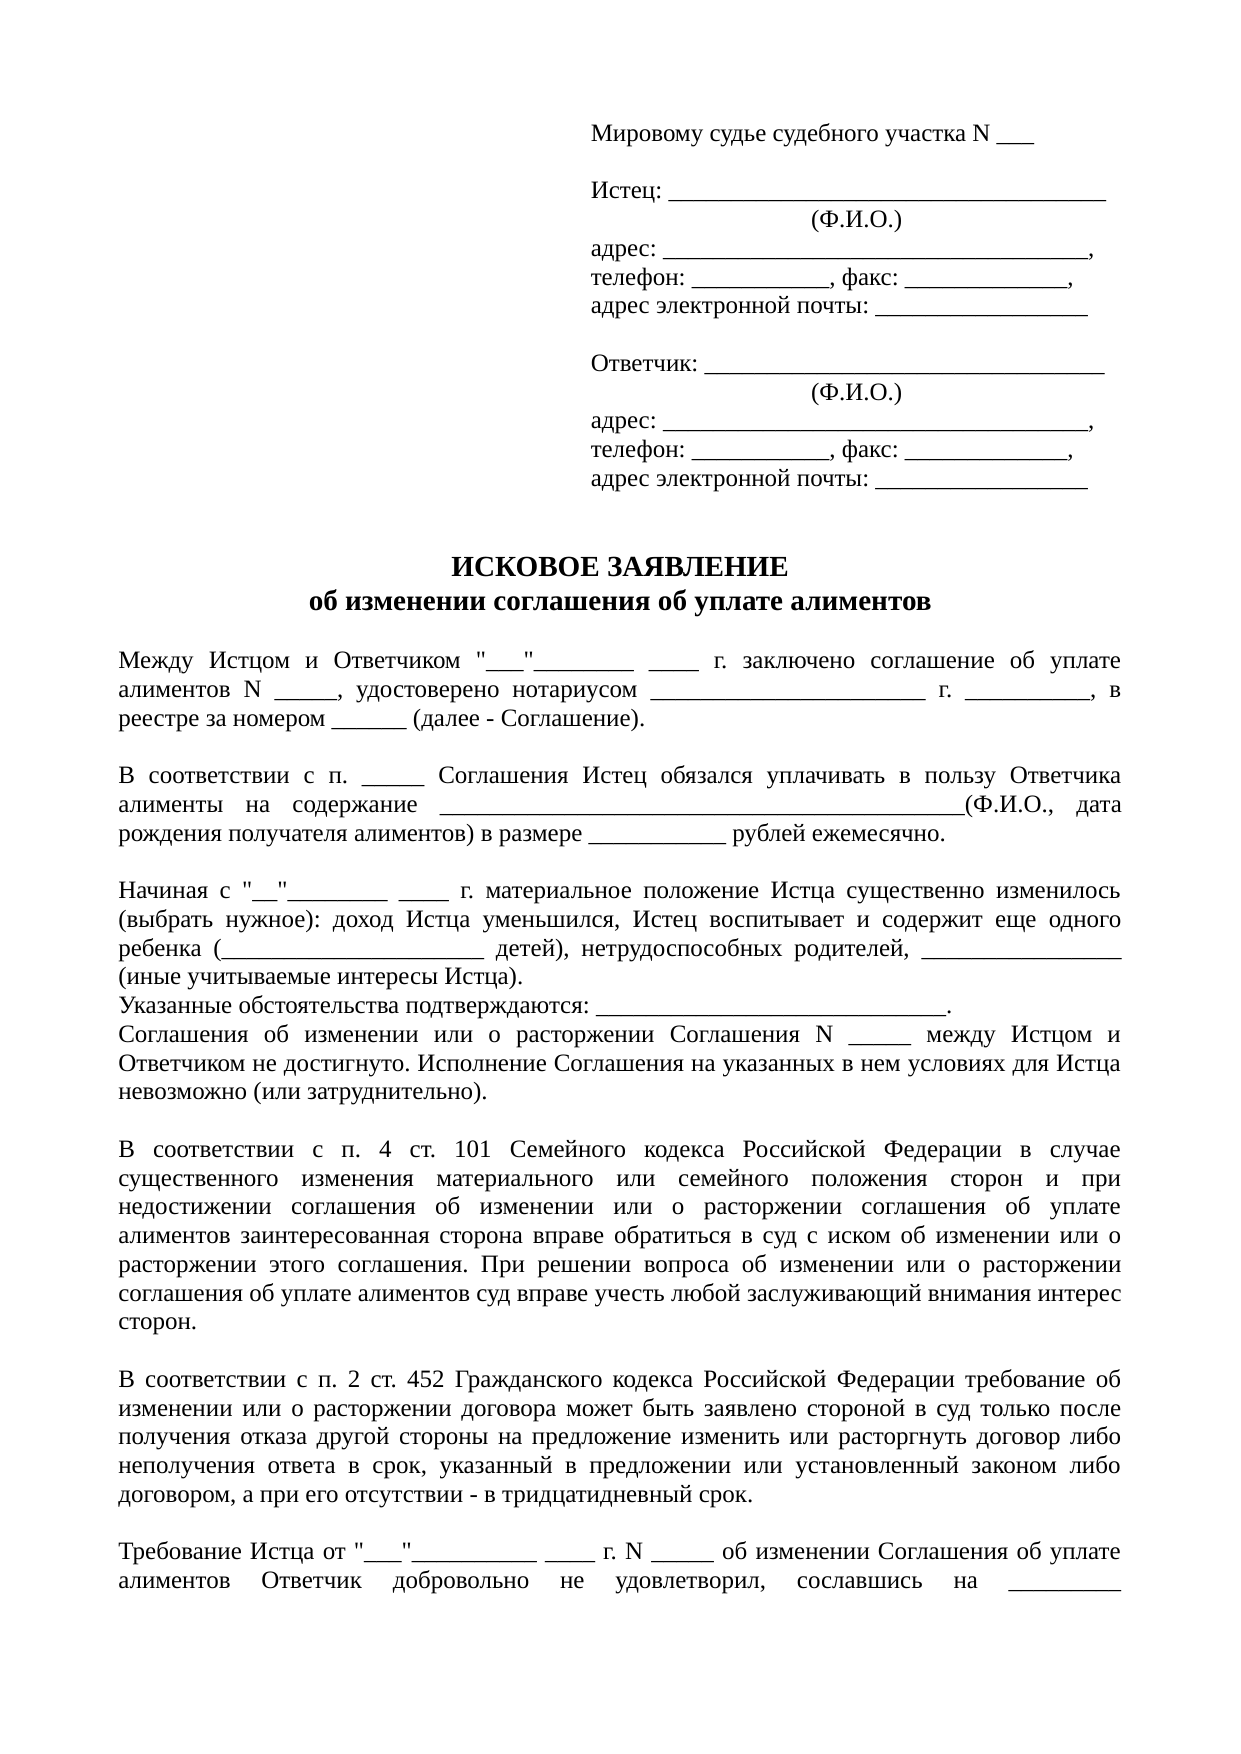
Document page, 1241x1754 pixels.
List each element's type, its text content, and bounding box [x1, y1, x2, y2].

text Соглашения об изменении или о расторжении Соглашения N _____ между Истцом и Ответчиком не достигнуто. Исполнение Соглашения на указанных в нем условиях для Истца невозможно (или затруднительно). [118, 1019, 1122, 1105]
text Указанные обстоятельства подтверждаются: ____________________________. [118, 990, 1122, 1019]
text телефон: ___________, факс: _____________, [118, 262, 1122, 291]
text (Ф.И.О.) [118, 377, 1122, 406]
text Между Истцом и Ответчиком "___"________ ____ г. заключено соглашение об уплате алиментов N _____, удостоверено нотариусом ______________________ г. __________, в реестре за номером ______ (далее - Соглашение). [118, 645, 1122, 731]
text адрес электронной почты: _________________ [118, 291, 1122, 319]
text адрес: __________________________________, [118, 406, 1122, 434]
text Мировому судье судебного участка N ___ [118, 118, 1122, 147]
text Ответчик: ________________________________ [118, 348, 1122, 377]
text В соответствии с п. 2 ст. 452 Гражданского кодекса Российской Федерации требование об изменении или о расторжении договора может быть заявлено стороной в суд только после получения отказа другой стороны на предложение изменить или расторгнуть договор либо неполучения ответа в срок, указанный в предложении или установленный законом либо договором, а при его отсутствии - в тридцатидневный срок. [118, 1364, 1122, 1508]
text Истец: ___________________________________ [118, 176, 1122, 204]
text об изменении соглашения об уплате алиментов [118, 583, 1122, 616]
text В соответствии с п. 4 ст. 101 Семейного кодекса Российской Федерации в случае существенного изменения материального или семейного положения сторон и при недостижении соглашения об изменении или о расторжении соглашения об уплате алиментов заинтересованная сторона вправе обратиться в суд с иском об изменении или о расторжении этого соглашения. При решении вопроса об изменении или о расторжении соглашения об уплате алиментов суд вправе учесть любой заслуживающий внимания интерес сторон. [118, 1134, 1122, 1335]
text В соответствии с п. _____ Соглашения Истец обязался уплачивать в пользу Ответчика алименты на содержание __________________________________________(Ф.И.О., дата рождения получателя алиментов) в размере ___________ рублей ежемесячно. [118, 760, 1122, 846]
text ИСКОВОЕ ЗАЯВЛЕНИЕ [118, 549, 1122, 583]
text адрес электронной почты: _________________ [118, 463, 1122, 492]
text телефон: ___________, факс: _____________, [118, 434, 1122, 463]
text (Ф.И.О.) [118, 204, 1122, 233]
text Начиная с "__"________ ____ г. материальное положение Истца существенно изменилось (выбрать нужное): доход Истца уменьшился, Истец воспитывает и содержит еще одного ребенка (_____________________ детей), нетрудоспособных родителей, ________________ (иные учитываемые интересы Истца). [118, 875, 1122, 990]
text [118, 1536, 1122, 1594]
text адрес: __________________________________, [118, 233, 1122, 262]
